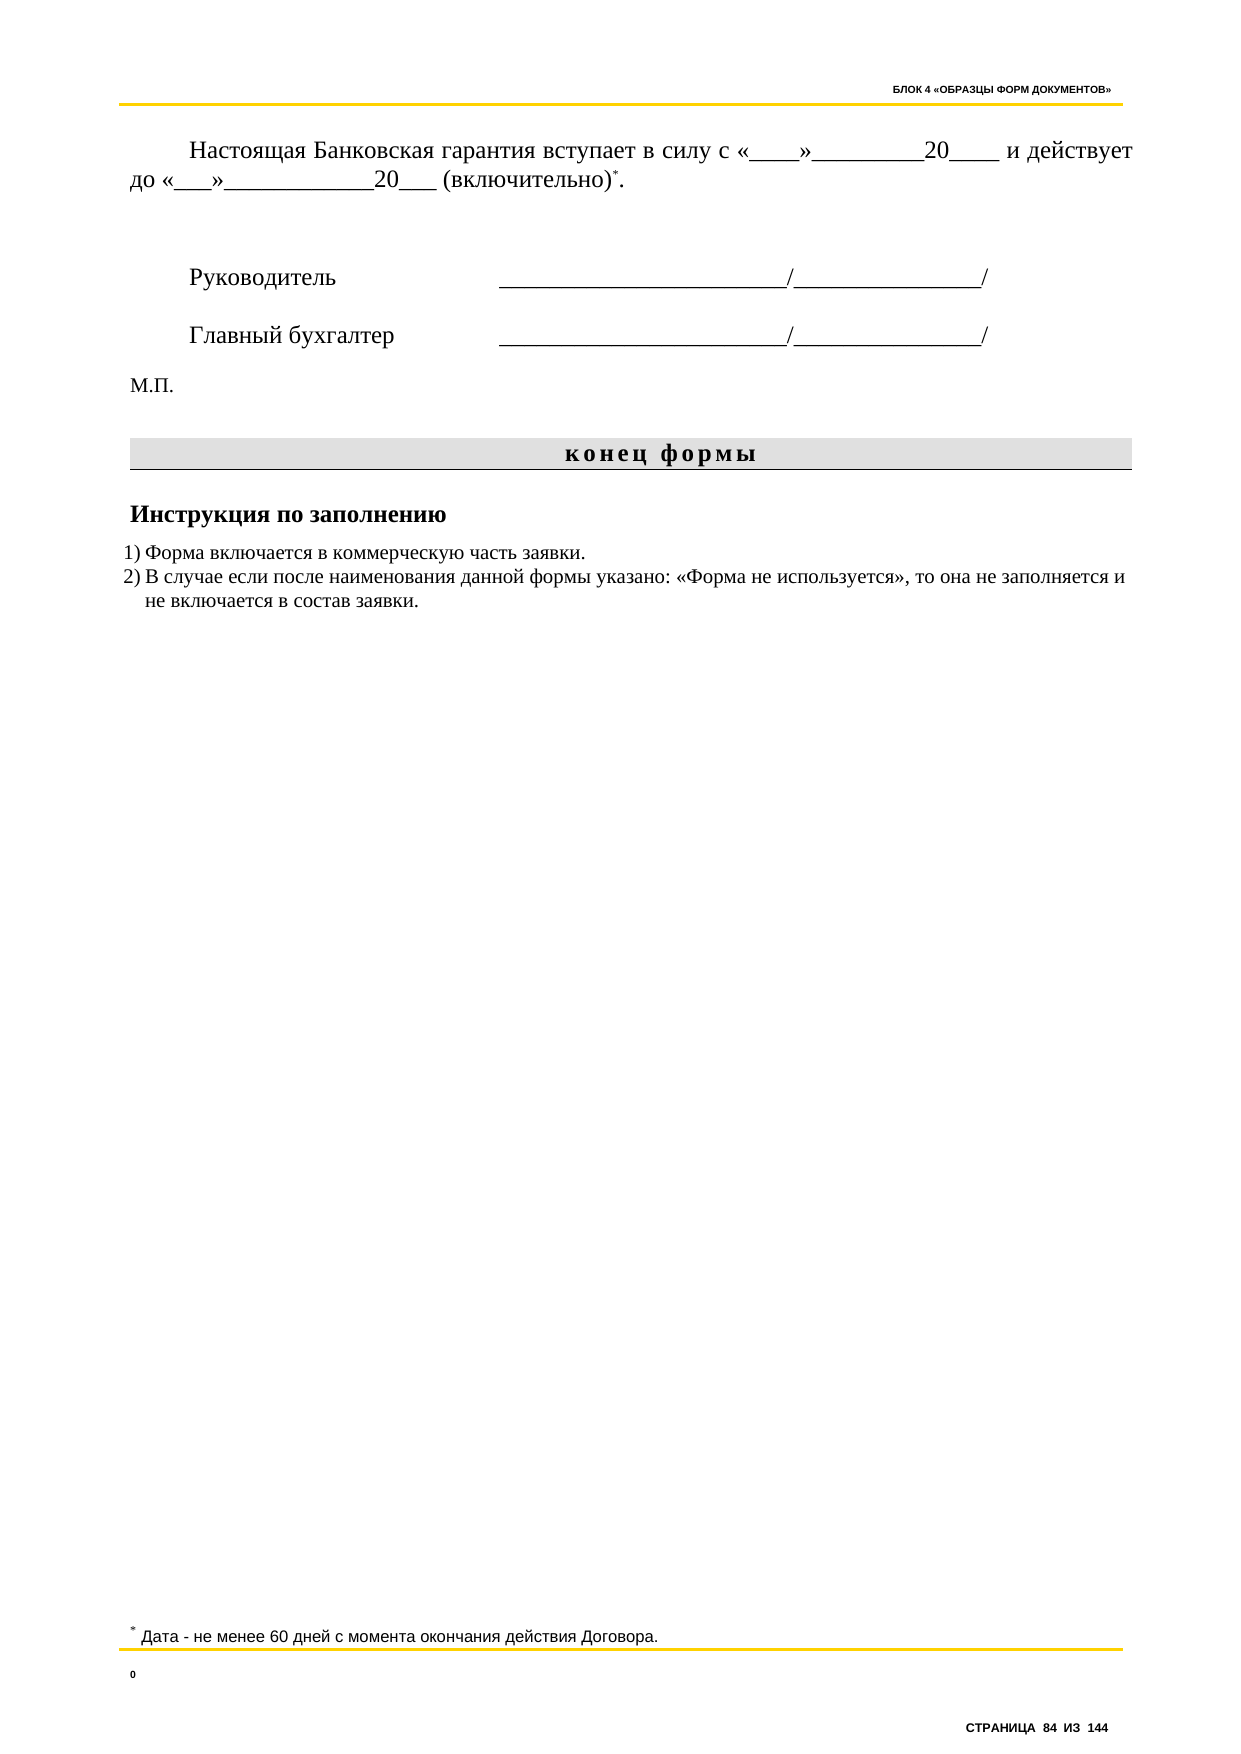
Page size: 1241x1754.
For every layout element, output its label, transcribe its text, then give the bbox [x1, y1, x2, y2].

list В случае если после наименования данной формы указано: «Форма не используется», то она не заполняется и не включается в состав заявки. [123, 564, 1134, 612]
text Руководитель _______________________/_______________/ [130, 262, 1134, 291]
text М.П. [130, 373, 1134, 397]
text Главный бухгалтер _______________________/_______________/ [130, 320, 1134, 349]
list Форма включается в коммерческую часть заявки. [123, 540, 1134, 564]
text Инструкция по заполнению [130, 499, 1134, 527]
text Настоящая Банковская гарантия вступает в силу с «____»_________20____ и действует до «___»____________20___ (включительно). [130, 135, 1134, 192]
text конец формы [130, 438, 1132, 469]
